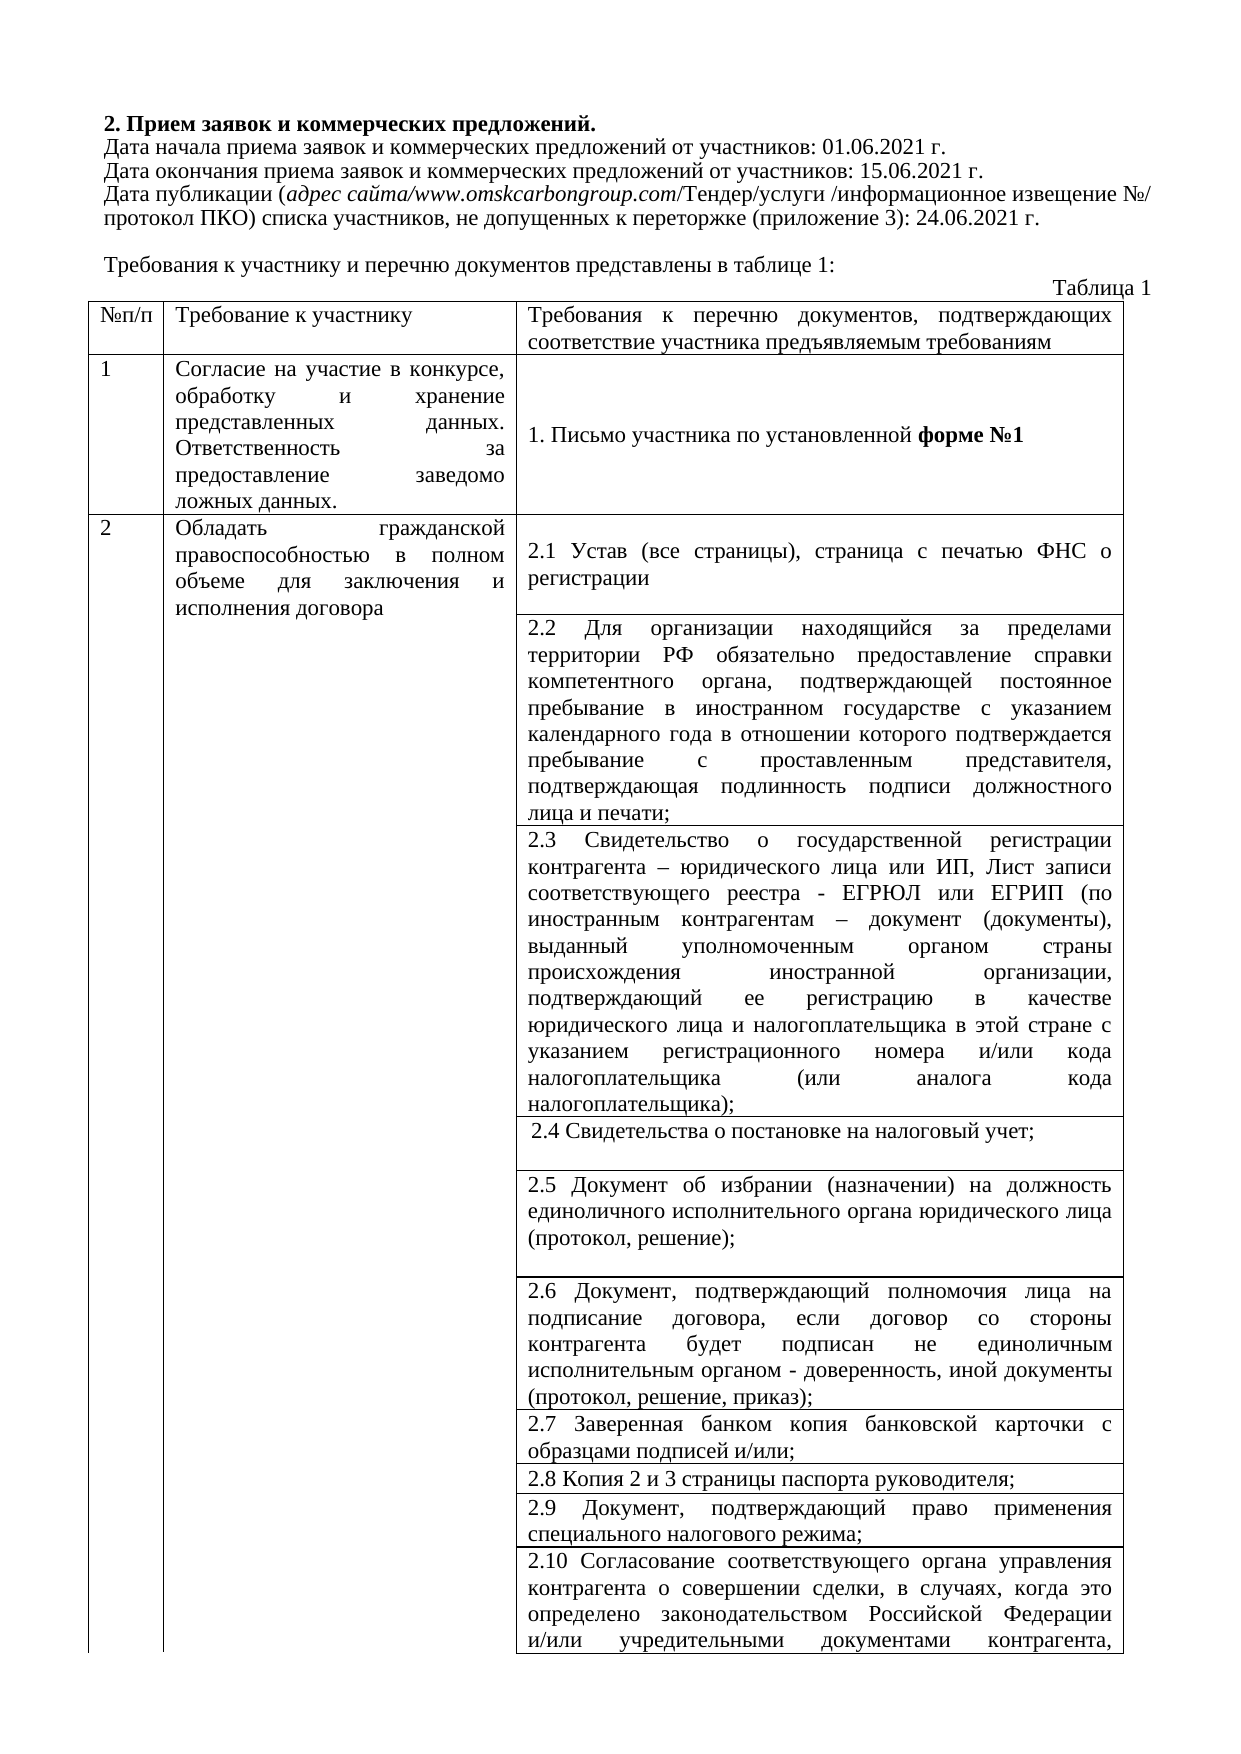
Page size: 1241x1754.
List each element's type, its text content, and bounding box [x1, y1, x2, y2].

text Дата публикации (адрес сайта/www.omskcarbongroup.com/Тендер/услуги /информационное извещение №/ протокол ПКО) списка участников, не допущенных к переторжке (приложение 3): 24.06.2021 г. [103, 183, 1152, 230]
table_cell 2.2 Для организации находящийся за пределами территории РФ обязательно предоставление справки компетентного органа, подтверждающей постоянное пребывание в иностранном государстве с указанием календарного года в отношении которого подтверждается пребывание с проставленным представителя, подтверждающая подлинность подписи должностного лица и печати; [517, 615, 1123, 825]
table_cell 2 [89, 515, 164, 1653]
text Дата окончания приема заявок и коммерческих предложений от участников: 15.06.2021 г. [103, 159, 1152, 183]
text Дата начала приема заявок и коммерческих предложений от участников: 01.06.2021 г. [103, 136, 1152, 159]
text Требования к участнику и перечню документов представлены в таблице 1: [103, 253, 1152, 277]
table_cell 2.8 Копия 2 и 3 страницы паспорта руководителя; [517, 1464, 1123, 1493]
text Таблица 1 [89, 277, 1152, 301]
table_cell Обладать гражданской правоспособностью в полном объеме для заключения и исполнения договора [164, 515, 516, 1653]
table_cell 2.1 Устав (все страницы), страница с печатью ФНС о регистрации [517, 515, 1123, 613]
table_cell 1. Письмо участника по установленной форме №1 [517, 355, 1123, 513]
table_cell 2.6 Документ, подтверждающий полномочия лица на подписание договора, если договор со стороны контрагента будет подписан не единоличным исполнительным органом - доверенность, иной документы (протокол, решение, приказ); [517, 1278, 1123, 1409]
table_cell 1 [89, 355, 163, 513]
table_cell Согласие на участие в конкурсе, обработку и хранение представленных данных. Ответственность за предоставление заведомо ложных данных. [164, 355, 516, 513]
table_cell 2.4 Свидетельства о постановке на налоговый учет; [517, 1117, 1123, 1170]
table_cell 2.9 Документ, подтверждающий право применения специального налогового режима; [517, 1494, 1123, 1546]
table_header Требования к перечню документов, подтверждающих соответствие участника предъявляемым требованиям [517, 302, 1123, 354]
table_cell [517, 1548, 1123, 1653]
table_header Требование к участнику [164, 302, 516, 354]
table_cell 2.5 Документ об избрании (назначении) на должность единоличного исполнительного органа юридического лица (протокол, решение); [517, 1171, 1123, 1276]
table_cell 2.3 Свидетельство о государственной регистрации контрагента – юридического лица или ИП, Лист записи соответствующего реестра - ЕГРЮЛ или ЕГРИП (по иностранным контрагентам – документ (документы), выданный уполномоченным органом страны происхождения иностранной организации, подтверждающий ее регистрацию в качестве юридического лица и налогоплательщика в этой стране с указанием регистрационного номера и/или кода налогоплательщика (или аналога кода налогоплательщика); [517, 826, 1123, 1116]
table_cell 2.7 Заверенная банком копия банковской карточки с образцами подписей и/или; [517, 1410, 1123, 1463]
text 2. Прием заявок и коммерческих предложений. [103, 112, 1152, 136]
table_header №п/п [89, 302, 163, 354]
